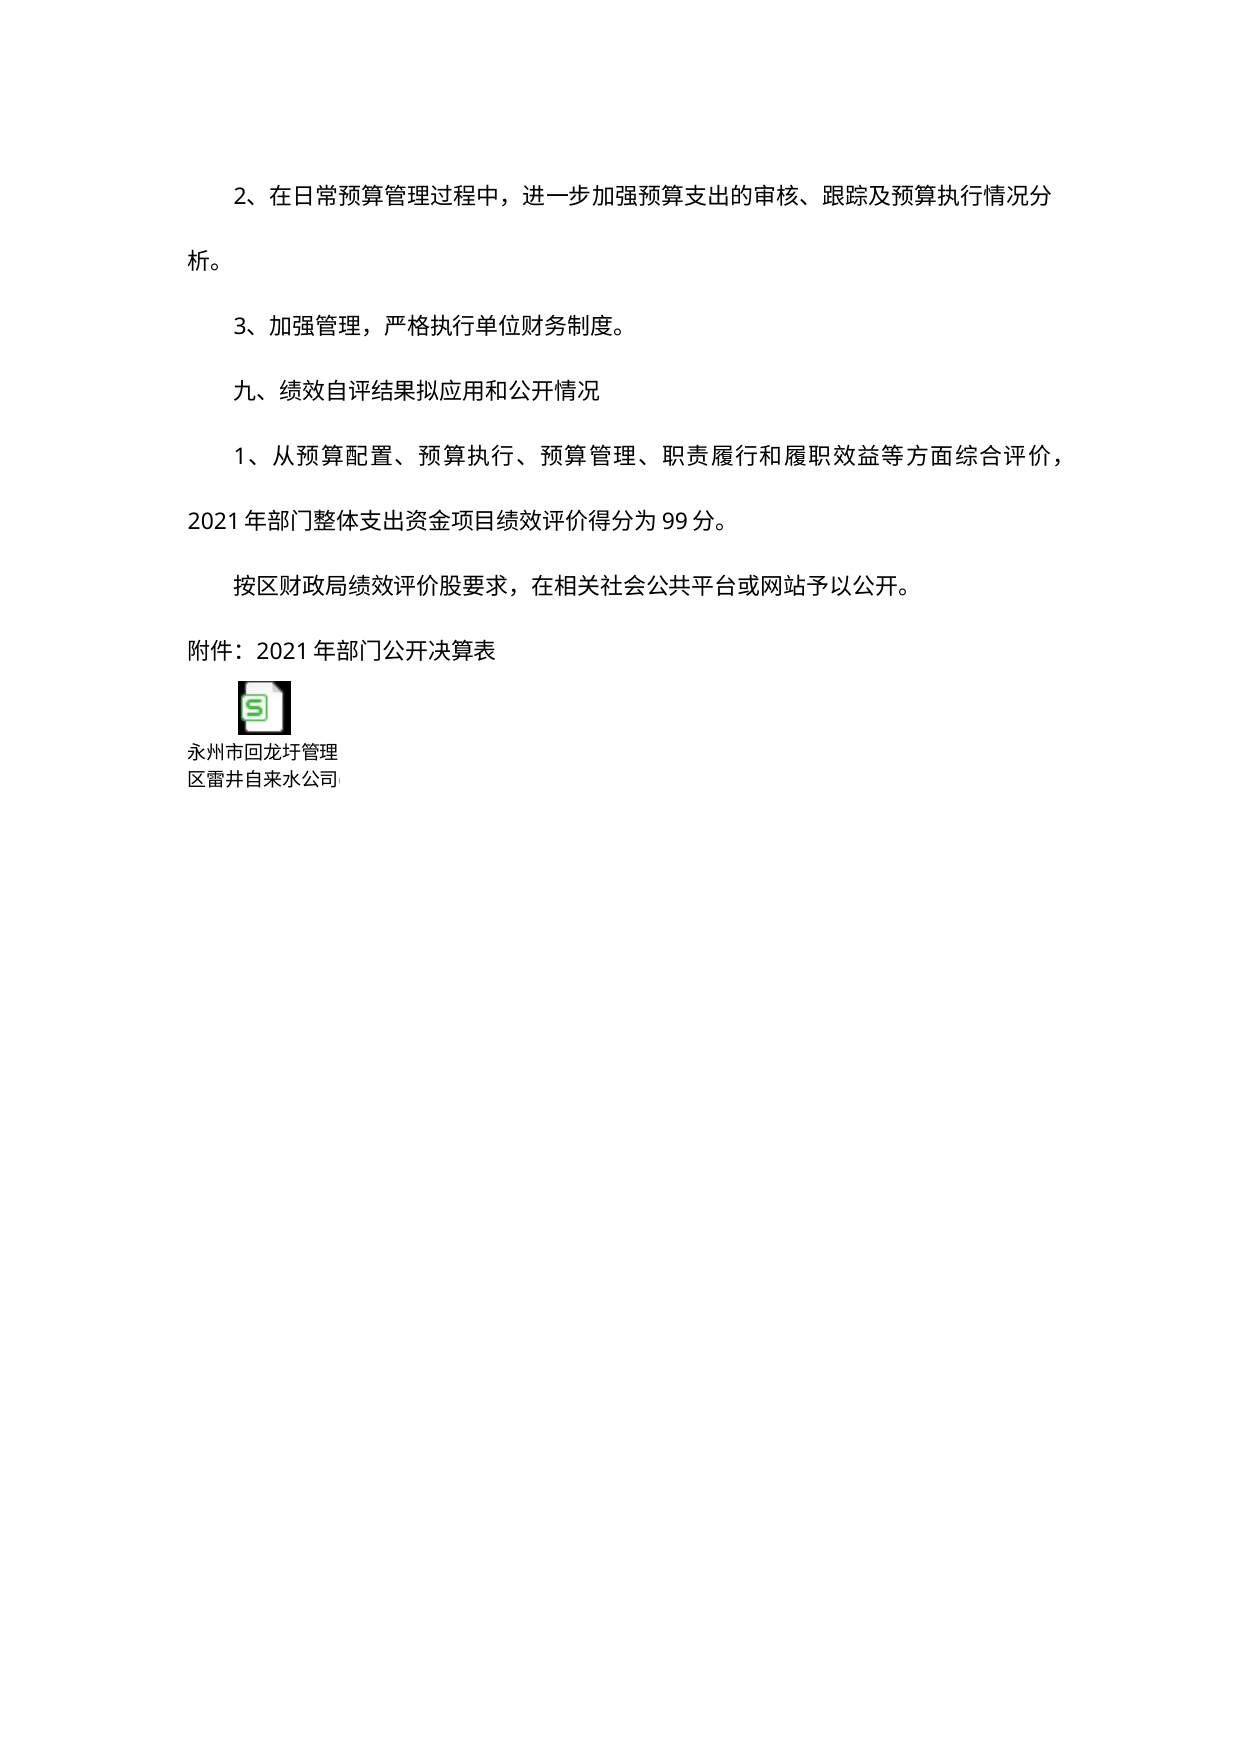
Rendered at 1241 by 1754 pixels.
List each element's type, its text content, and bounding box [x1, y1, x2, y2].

text 九、绩效自评结果拟应用和公开情况 [187, 357, 1053, 422]
text 附件：2021年部门公开决算表 [187, 617, 1053, 682]
text 按区财政局绩效评价股要求，在相关社会公共平台或网站予以公开。 [187, 552, 1053, 617]
text 1、从预算配置、预算执行、预算管理、职责履行和履职效益等方面综合评价，2021年部门整体支出资金项目绩效评价得分为99分。 [187, 422, 1053, 552]
text 2、在日常预算管理过程中，进一步加强预算支出的审核、跟踪及预算执行情况分析。 [187, 162, 1053, 292]
text 3、加强管理，严格执行单位财务制度。 [187, 292, 1053, 357]
